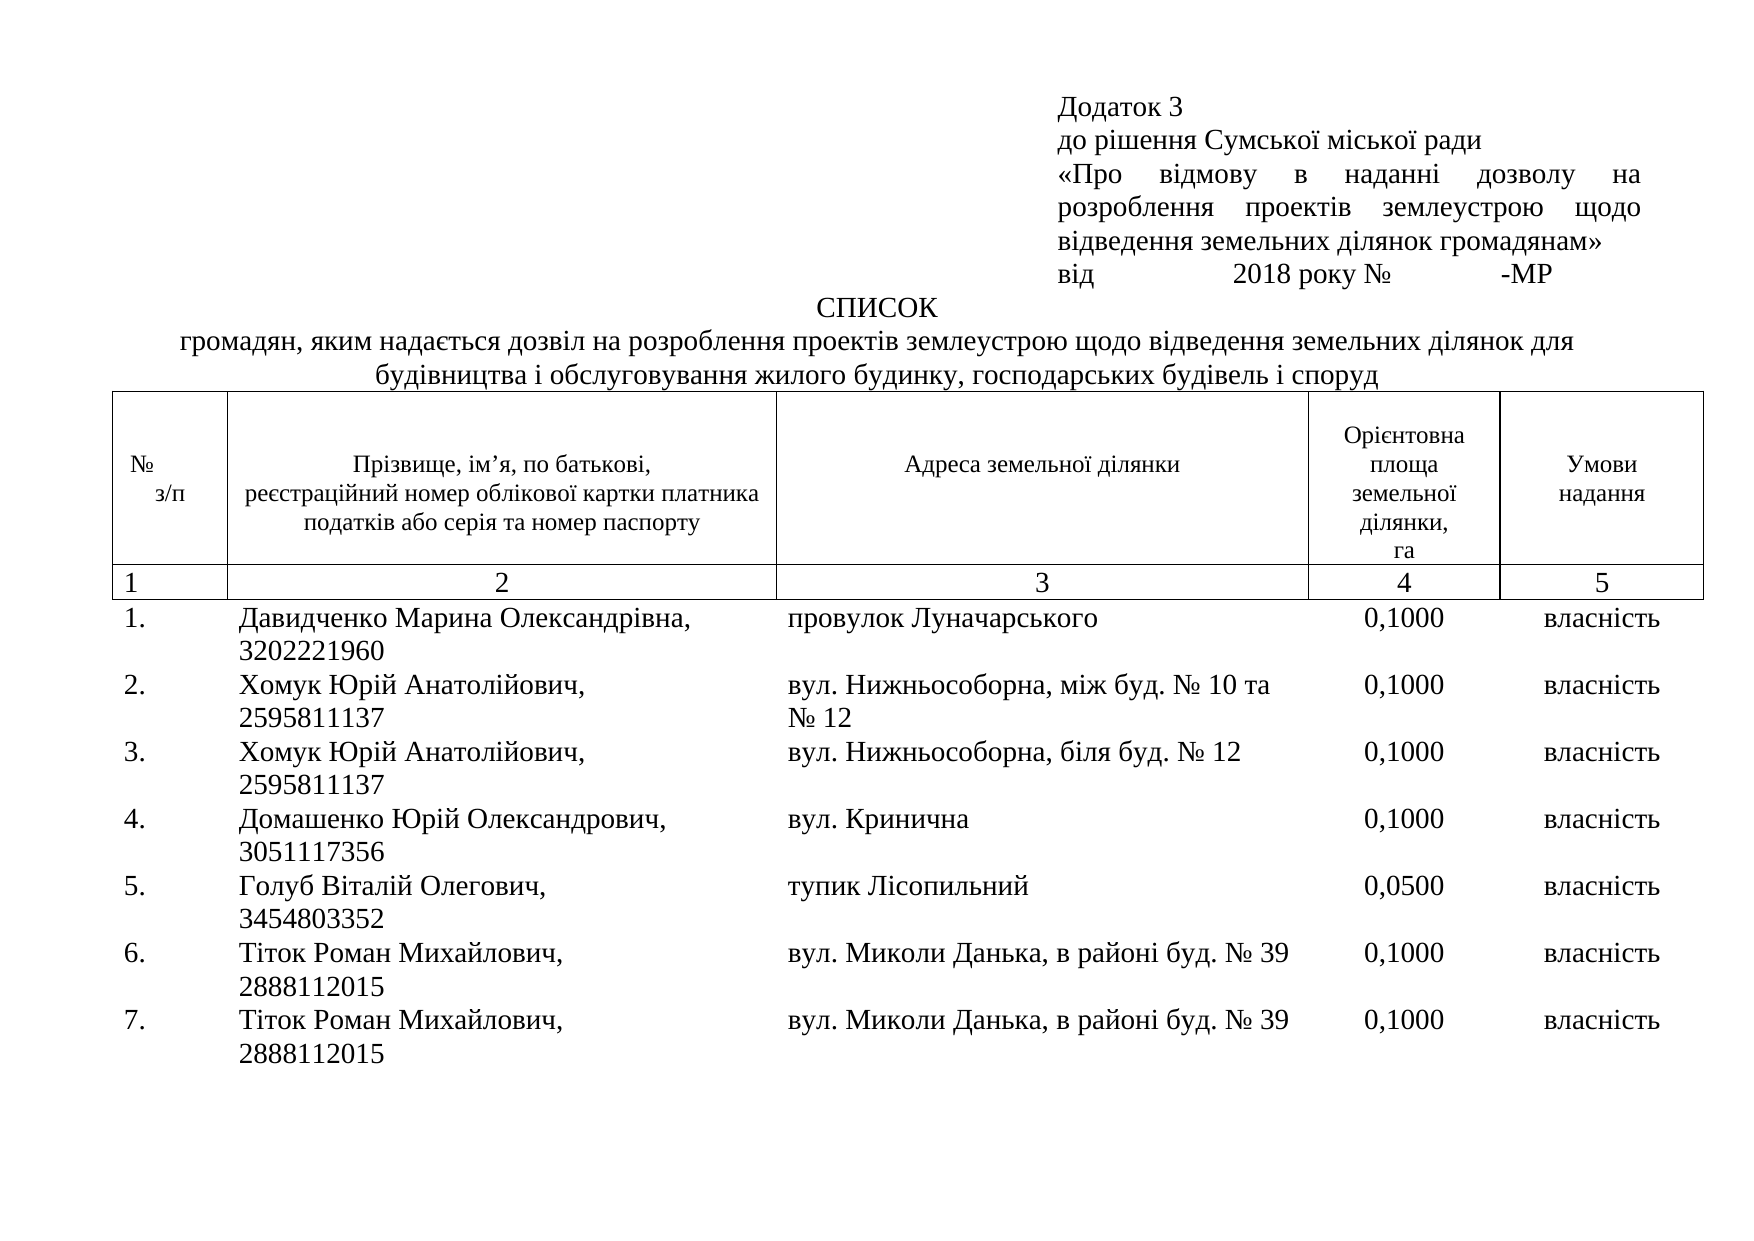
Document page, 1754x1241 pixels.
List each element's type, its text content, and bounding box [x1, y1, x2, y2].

table_cell Домашенко Юрій Олександрович, 3051117356 [227, 801, 776, 868]
text СПИСОК [112, 290, 1641, 323]
table_cell 4 [1309, 565, 1499, 599]
table_cell 0,1000 [1308, 935, 1500, 1002]
table_header Орієнтовна площа земельної ділянки, га [1309, 392, 1499, 564]
table_cell 6. [113, 935, 227, 1002]
text громадян, яким надається дозвіл на розроблення проектів землеустрою щодо відведення земельних ділянок для будівництва і обслуговування жилого будинку, господарських будівель і споруд [112, 323, 1641, 391]
table_cell 2. [113, 667, 227, 734]
table_cell 5. [113, 868, 227, 935]
table_cell 1. [113, 600, 227, 667]
table_cell власність [1500, 734, 1704, 801]
table_cell Хомук Юрій Анатолійович, 2595811137 [227, 734, 776, 801]
table_cell 0,1000 [1308, 801, 1500, 868]
table_cell 3. [113, 734, 227, 801]
table_cell 0,1000 [1308, 734, 1500, 801]
table_cell власність [1500, 667, 1704, 734]
table_cell Давидченко Марина Олександрівна, 3202221960 [227, 600, 776, 667]
table_cell власність [1500, 801, 1704, 868]
table_cell 5 [1501, 565, 1703, 599]
table_cell 1 [113, 565, 227, 599]
text до рішення Сумської міської ради [1057, 122, 1641, 156]
table_cell вул. Кринична [776, 801, 1308, 868]
table_cell Тіток Роман Михайлович, 2888112015 [227, 935, 776, 1002]
text Додаток 3 [1057, 89, 1641, 122]
table_cell тупик Лісопильний [776, 868, 1308, 935]
table_cell вул. Миколи Данька, в районі буд. № 39 [776, 1002, 1308, 1069]
table_header Адреса земельної ділянки [777, 392, 1308, 564]
table_cell 0,1000 [1308, 1002, 1500, 1069]
table_cell Голуб Віталій Олегович, 3454803352 [227, 868, 776, 935]
table_cell власність [1500, 1002, 1704, 1069]
table_cell 2 [228, 565, 776, 599]
table_cell провулок Луначарського [776, 600, 1308, 667]
text «Про відмову в наданні дозволу на розроблення проектів землеустрою щодо відведення земельних ділянок громадянам» [1057, 156, 1641, 256]
table_header Умови надання [1501, 392, 1703, 564]
table_cell 0,1000 [1308, 600, 1500, 667]
table_cell 0,1000 [1308, 667, 1500, 734]
table_cell вул. Нижньособорна, між буд. № 10 та № 12 [776, 667, 1308, 734]
table_cell власність [1500, 935, 1704, 1002]
table_cell власність [1500, 868, 1704, 935]
table_cell 0,0500 [1308, 868, 1500, 935]
table_cell власність [1500, 600, 1704, 667]
table_header № з/п [113, 392, 227, 564]
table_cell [227, 1002, 776, 1069]
table_cell 4. [113, 801, 227, 868]
table_header Прізвище, ім’я, по батькові, реєстраційний номер облікової картки платника податків або серія та номер паспорту [228, 392, 776, 564]
table_cell вул. Миколи Данька, в районі буд. № 39 [776, 935, 1308, 1002]
text від 2018 року № -МР [1057, 256, 1641, 290]
table_cell Хомук Юрій Анатолійович, 2595811137 [227, 667, 776, 734]
table_cell 3 [777, 565, 1308, 599]
table_cell 7. [113, 1002, 227, 1069]
table_cell вул. Нижньособорна, біля буд. № 12 [776, 734, 1308, 801]
